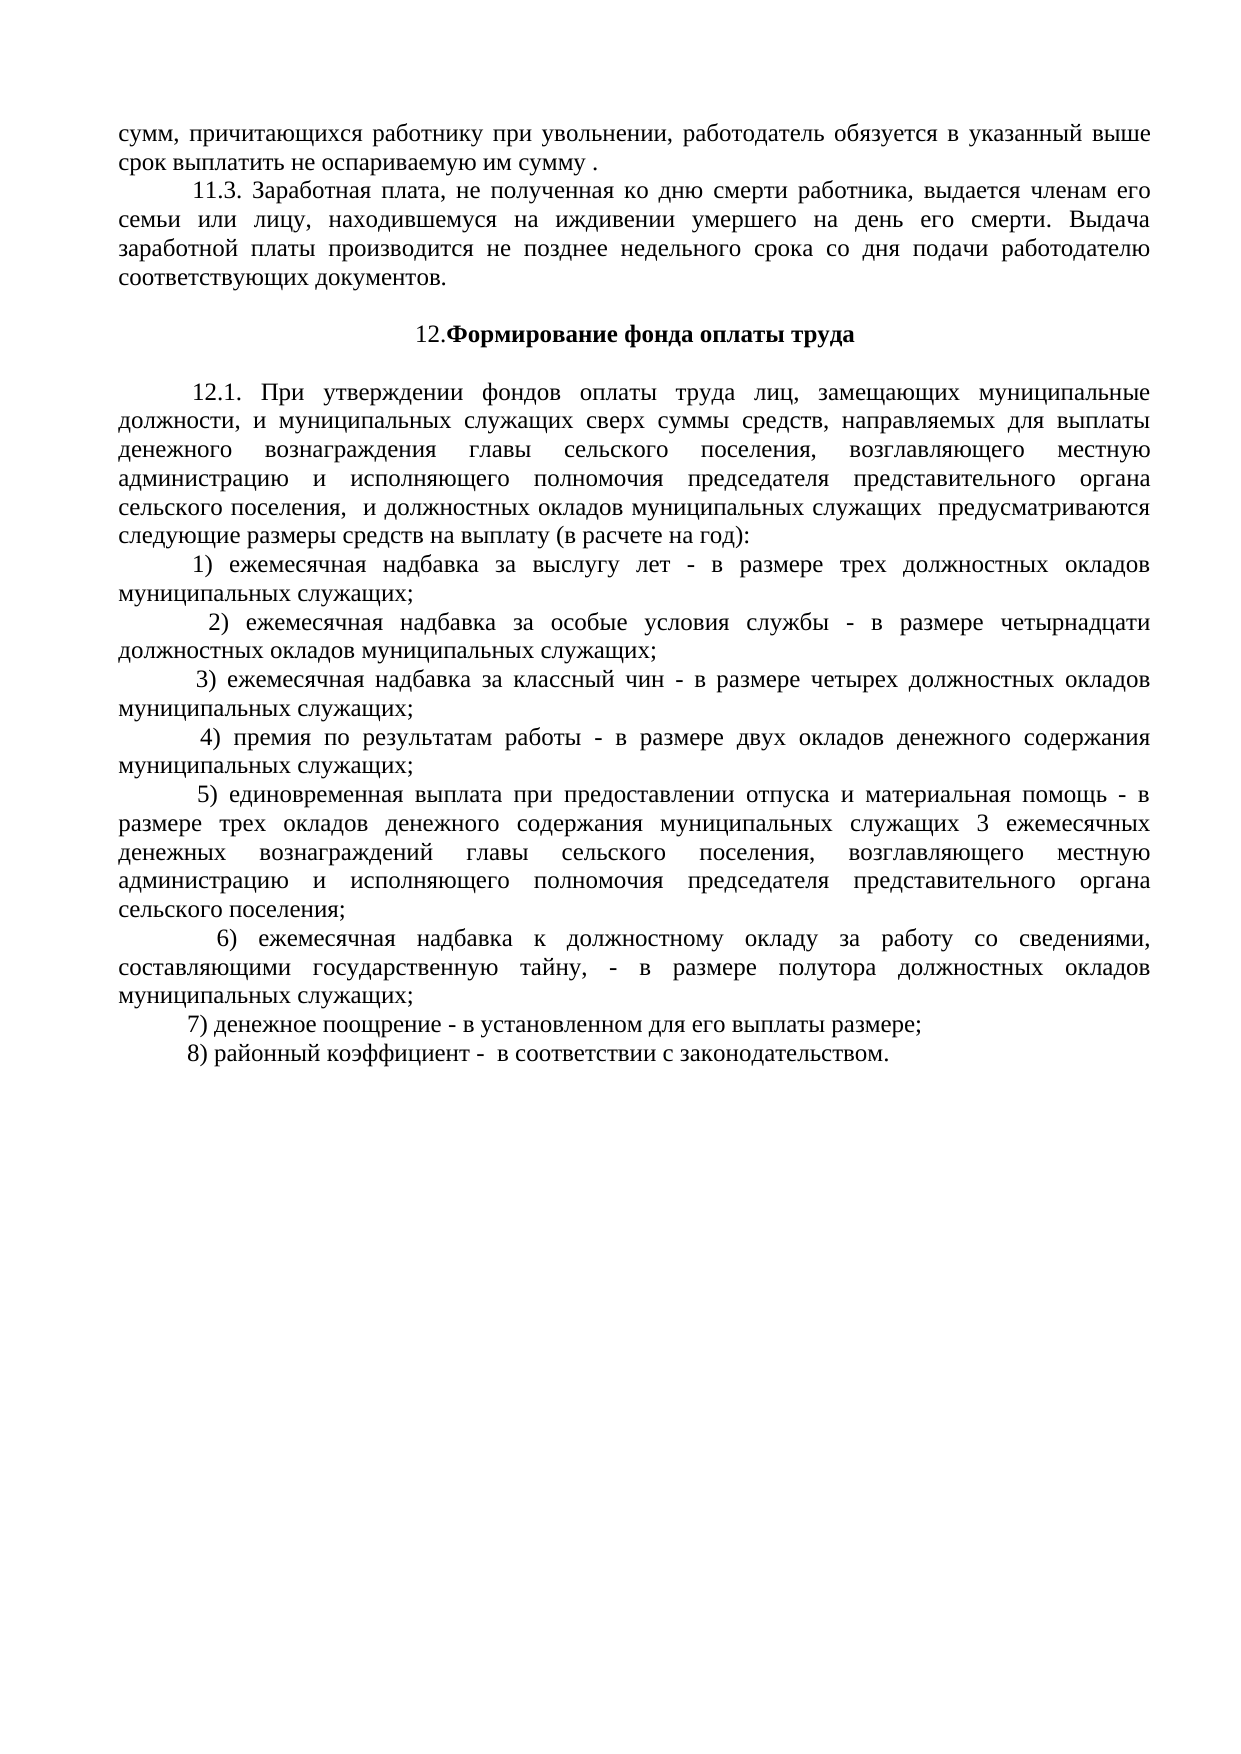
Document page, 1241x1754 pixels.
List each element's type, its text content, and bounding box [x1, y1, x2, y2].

text 4) премия по результатам работы - в размере двух окладов денежного содержания муниципальных служащих; [118, 722, 1152, 779]
text 8) районный коэффициент - в соответствии с законодательством. [118, 1038, 1152, 1067]
text 12.1. При утверждении фондов оплаты труда лиц, замещающих муниципальные должности, и муниципальных служащих сверх суммы средств, направляемых для выплаты денежного вознаграждения главы сельского поселения, возглавляющего местную администрацию и исполняющего полномочия председателя представительного органа сельского поселения, и должностных окладов муниципальных служащих предусматриваются следующие размеры средств на выплату (в расчете на год): [118, 377, 1152, 549]
text 2) ежемесячная надбавка за особые условия службы - в размере четырнадцати должностных окладов муниципальных служащих; [118, 607, 1152, 664]
text 11.3. Заработная плата, не полученная ко дню смерти работника, выдается членам его семьи или лицу, находившемуся на иждивении умершего на день его смерти. Выдача заработной платы производится не позднее недельного срока со дня подачи работодателю соответствующих документов. [118, 176, 1152, 291]
text 1) ежемесячная надбавка за выслугу лет - в размере трех должностных окладов муниципальных служащих; [118, 549, 1152, 607]
text 5) единовременная выплата при предоставлении отпуска и материальная помощь - в размере трех окладов денежного содержания муниципальных служащих 3 ежемесячных денежных вознаграждений главы сельского поселения, возглавляющего местную администрацию и исполняющего полномочия председателя представительного органа сельского поселения; [118, 779, 1152, 923]
text 7) денежное поощрение - в установленном для его выплаты размере; [118, 1009, 1152, 1038]
text 3) ежемесячная надбавка за классный чин - в размере четырех должностных окладов муниципальных служащих; [118, 664, 1152, 722]
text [118, 118, 1152, 176]
text 12.Формирование фонда оплаты труда [118, 319, 1152, 348]
text 6) ежемесячная надбавка к должностному окладу за работу со сведениями, составляющими государственную тайну, - в размере полутора должностных окладов муниципальных служащих; [118, 923, 1152, 1009]
